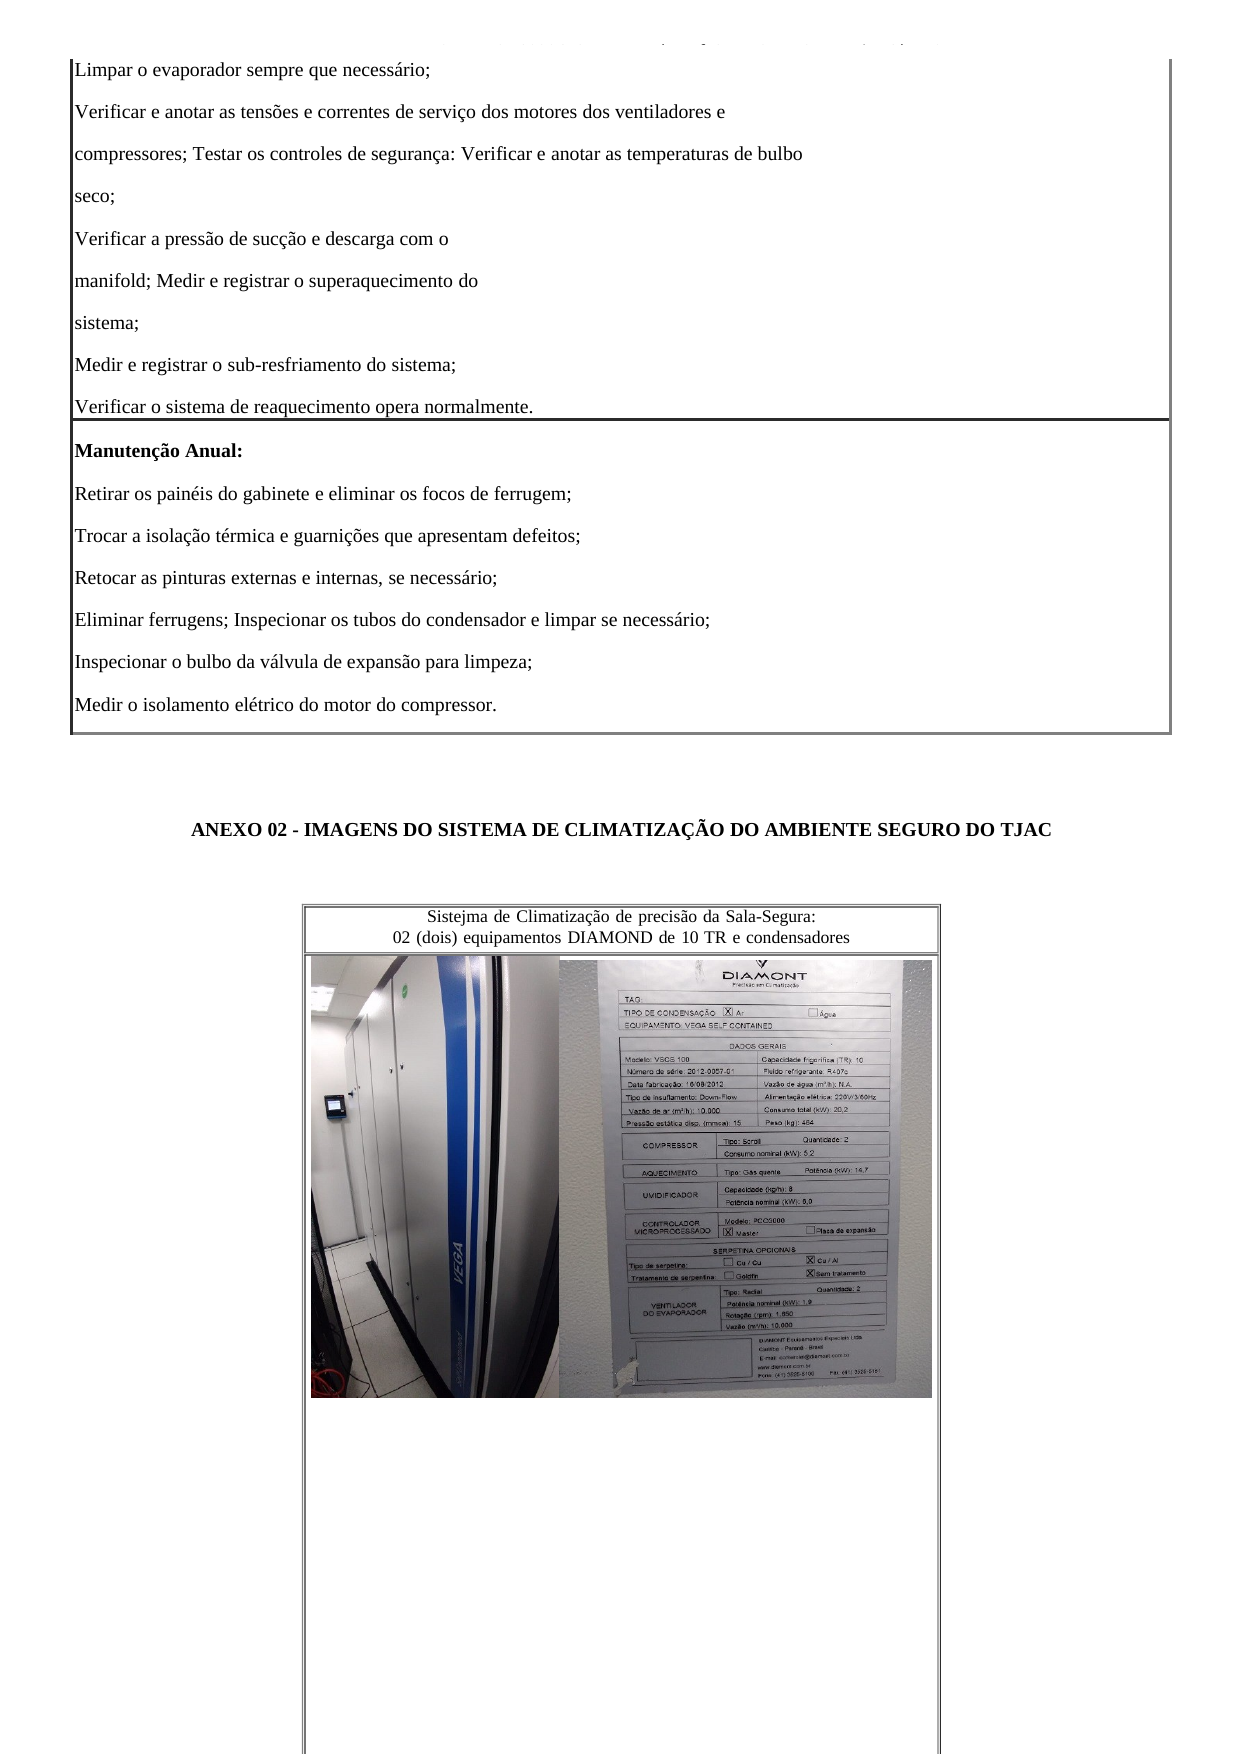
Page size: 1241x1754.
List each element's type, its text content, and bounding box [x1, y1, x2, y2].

table_cell Manutenção Anual: Retirar os painéis do gabinete e eliminar os focos de ferrugem; Trocar a isolação térmica e guarnições que apresentam defeitos; Retocar as pinturas externas e internas, se necessário; Eliminar ferrugens; Inspecionar os tubos do condensador e limpar se necessário; Inspecionar o bulbo da válvula de expansão para limpeza; Medir o isolamento elétrico do motor do compressor. [73, 421, 1169, 732]
picture [311, 956, 932, 1398]
subtitle ANEXO 02 - IMAGENS DO SISTEMA DE CLIMATIZAÇÃO DO AMBIENTE SEGURO DO TJAC [130, 818, 1113, 841]
table_header Limpar o evaporador sempre que necessário; Verificar e anotar as tensões e correntes de serviço dos motores dos ventiladores e compressores; Testar os controles de segurança: Verificar e anotar as temperaturas de bulbo seco; Verificar a pressão de sucção e descarga com o manifold; Medir e registrar o superaquecimento do sistema; Medir e registrar o sub-resfriamento do sistema; Verificar o sistema de reaquecimento opera normalmente. [73, 59, 1169, 418]
